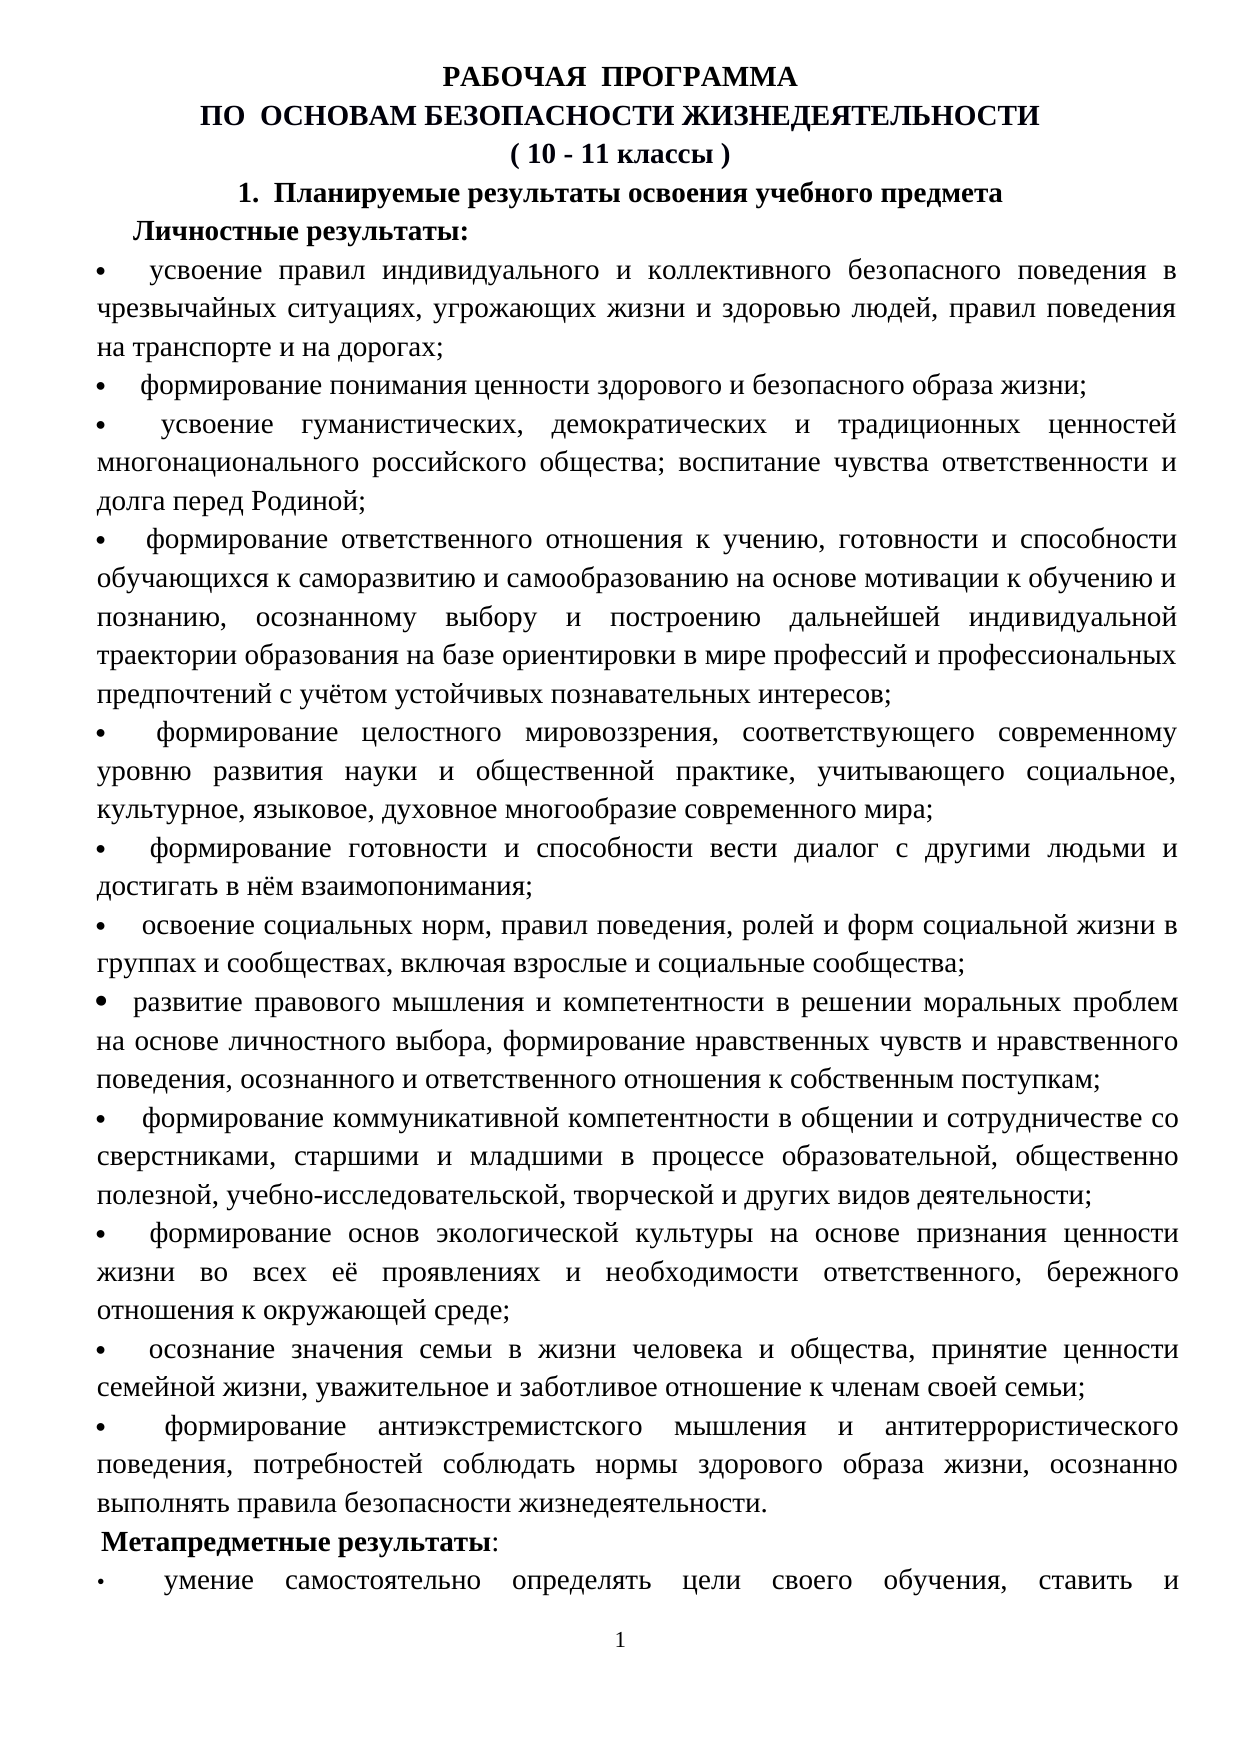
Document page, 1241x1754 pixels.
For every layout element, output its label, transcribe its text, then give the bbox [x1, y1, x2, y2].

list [97, 1562, 1179, 1596]
text Личностные результаты: [63, 213, 1181, 247]
list формирование антиэкстремистского мышления и антитеррористического поведения, потребностей соблюдать нормы здорового образа жизни, осознанно выполнять правила безопасности жизнедеятельности. [97, 1408, 1179, 1519]
text ( 10 - 11 классы ) [59, 136, 1181, 170]
list формирование целостного мировоззрения, соответствующего современному уровню развития науки и общественной практике, учитывающего социальное, культурное, языковое, духовное многообразие современного мира; [97, 714, 1177, 825]
list формирование коммуникативной компетентности в общении и сотрудничестве со сверстниками, старшими и младшими в процессе образовательной, общественно полезной, учебно-исследовательской, творческой и других видов деятельности; [97, 1100, 1179, 1210]
text Метапредметные результаты: [61, 1524, 1181, 1557]
list формирование ответственного отношения к учению, готовности и способности обучающихся к саморазвитию и самообразованию на основе мотивации к обучению и познанию, осознанному выбору и построению дальнейшей индивидуальной траектории образования на базе ориентировки в мире профессий и профессиональных предпочтений с учётом устойчивых познавательных интересов; [97, 522, 1177, 709]
text РАБОЧАЯ ПРОГРАММА [59, 59, 1181, 93]
list формирование основ экологической культуры на основе признания ценности жизни во всех её проявлениях и необходимости ответственного, бережного отношения к окружающей среде; [97, 1215, 1179, 1326]
list развитие правового мышления и компетентности в решении моральных проблем на основе личностного выбора, формирование нравственных чувств и нравственного поведения, осознанного и ответственного отношения к собственным поступкам; [96, 984, 1179, 1095]
text 1. Планируемые результаты освоения учебного предмета [59, 175, 1181, 208]
list осознание значения семьи в жизни человека и общества, принятие ценности семейной жизни, уважительное и заботливое отношение к членам своей семьи; [97, 1331, 1179, 1403]
text ПО ОСНОВАМ БЕЗОПАСНОСТИ ЖИЗНЕДЕЯТЕЛЬНОСТИ [59, 98, 1181, 131]
list формирование готовности и способности вести диалог с другими людьми и достигать в нём взаимопонимания; [97, 830, 1179, 902]
list усвоение гуманистических, демократических и традиционных ценностей многонационального российского общества; воспитание чувства ответственности и долга перед Родиной; [97, 406, 1177, 517]
list формирование понимания ценности здорового и безопасного образа жизни; [97, 367, 1177, 401]
list усвоение правил индивидуального и коллективного безопасного поведения в чрезвычайных ситуациях, угрожающих жизни и здоровью людей, правил поведения на транспорте и на дорогах; [97, 252, 1177, 362]
list освоение социальных норм, правил поведения, ролей и форм социальной жизни в группах и сообществах, включая взрослые и социальные сообщества; [97, 907, 1179, 979]
